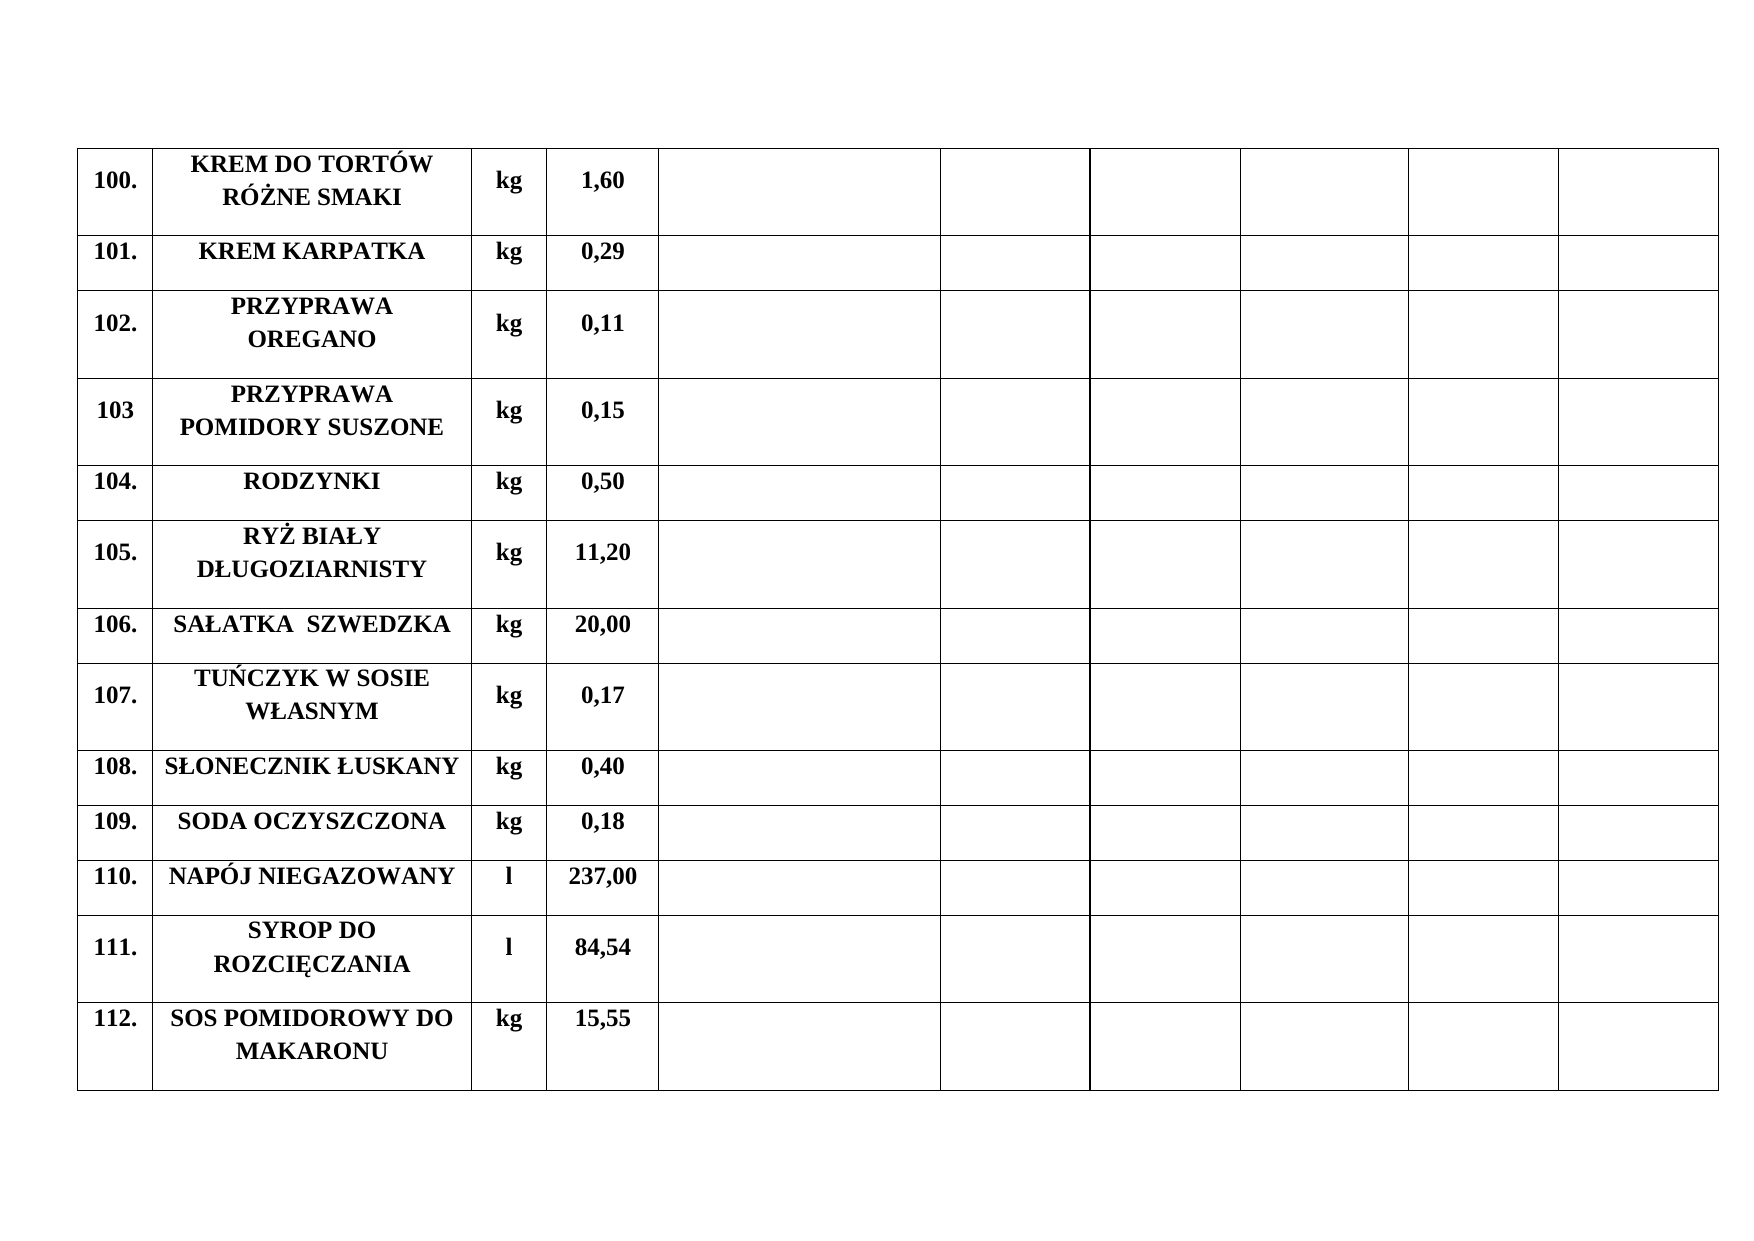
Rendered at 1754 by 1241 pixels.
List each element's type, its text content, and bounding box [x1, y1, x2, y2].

table_cell [1241, 751, 1408, 805]
table_cell [1241, 861, 1408, 914]
table_cell [1559, 609, 1718, 662]
table_cell [1409, 1003, 1558, 1089]
table_cell [1241, 291, 1408, 378]
table_cell [1559, 1003, 1718, 1089]
table_cell [1409, 751, 1558, 805]
table_cell kg [472, 1003, 546, 1089]
table_cell [659, 379, 940, 465]
table_cell 109. [78, 806, 152, 860]
table_cell [1091, 236, 1240, 290]
table_cell SAŁATKA SZWEDZKA [153, 609, 471, 662]
table_cell KREM DO TORTÓW RÓŻNE SMAKI [153, 149, 471, 235]
table_cell [941, 609, 1089, 662]
table_cell [1559, 466, 1718, 520]
table_cell [1409, 149, 1558, 235]
table_cell [1091, 521, 1240, 607]
table_cell [659, 609, 940, 662]
table_cell 110. [78, 861, 152, 914]
table_cell [659, 916, 940, 1002]
table_cell [1091, 806, 1240, 860]
table_cell 0,15 [547, 379, 658, 465]
table_cell 0,40 [547, 751, 658, 805]
table_cell [1241, 521, 1408, 607]
table_cell [1091, 751, 1240, 805]
table_cell [941, 379, 1089, 465]
table_cell [659, 236, 940, 290]
table_cell [1091, 861, 1240, 914]
table_cell [1559, 861, 1718, 914]
table_cell [941, 466, 1089, 520]
table_cell 237,00 [547, 861, 658, 914]
table_cell [1559, 751, 1718, 805]
table_cell KREM KARPATKA [153, 236, 471, 290]
table_cell [941, 861, 1089, 914]
table_cell RODZYNKI [153, 466, 471, 520]
table_cell SYROP DO ROZCIĘCZANIA [153, 916, 471, 1002]
table_cell [1241, 466, 1408, 520]
table_cell 0,50 [547, 466, 658, 520]
table_cell [659, 664, 940, 750]
table_cell 104. [78, 466, 152, 520]
table_cell [1409, 291, 1558, 378]
table_cell [1091, 1003, 1240, 1089]
table_cell [941, 751, 1089, 805]
table_cell kg [472, 664, 546, 750]
table_cell kg [472, 379, 546, 465]
table_cell [941, 149, 1089, 235]
table_cell kg [472, 291, 546, 378]
table_cell [1091, 466, 1240, 520]
table_cell [1241, 1003, 1408, 1089]
table_cell [659, 1003, 940, 1089]
table_cell TUŃCZYK W SOSIE WŁASNYM [153, 664, 471, 750]
table_cell [1409, 806, 1558, 860]
table_cell 108. [78, 751, 152, 805]
table_cell [1559, 291, 1718, 378]
table_cell [659, 751, 940, 805]
table_cell [941, 664, 1089, 750]
table_cell [1409, 664, 1558, 750]
table_cell l [472, 916, 546, 1002]
table_cell [1559, 806, 1718, 860]
table_cell [1409, 916, 1558, 1002]
table_cell [1091, 916, 1240, 1002]
table_cell [941, 521, 1089, 607]
table_cell [1559, 149, 1718, 235]
table_cell SODA OCZYSZCZONA [153, 806, 471, 860]
table_cell [659, 521, 940, 607]
table_cell 106. [78, 609, 152, 662]
table_cell [1409, 861, 1558, 914]
table_cell PRZYPRAWA OREGANO [153, 291, 471, 378]
table_cell 100. [78, 149, 152, 235]
table_cell [659, 291, 940, 378]
table_cell 112. [78, 1003, 152, 1089]
table_cell [1559, 379, 1718, 465]
table_cell 0,18 [547, 806, 658, 860]
table_cell [1241, 379, 1408, 465]
table_cell kg [472, 751, 546, 805]
table_cell [1241, 149, 1408, 235]
table_cell [1559, 916, 1718, 1002]
table_cell [1091, 291, 1240, 378]
table_cell 11,20 [547, 521, 658, 607]
table_cell [1559, 521, 1718, 607]
table_cell SŁONECZNIK ŁUSKANY [153, 751, 471, 805]
table_cell [1091, 379, 1240, 465]
table_cell kg [472, 609, 546, 662]
table_cell [659, 806, 940, 860]
table_cell PRZYPRAWA POMIDORY SUSZONE [153, 379, 471, 465]
table_cell 107. [78, 664, 152, 750]
table_cell 0,17 [547, 664, 658, 750]
table_cell l [472, 861, 546, 914]
table_cell 111. [78, 916, 152, 1002]
table_cell 0,29 [547, 236, 658, 290]
table_cell 0,11 [547, 291, 658, 378]
table_cell 101. [78, 236, 152, 290]
table_cell [1409, 236, 1558, 290]
table_cell 20,00 [547, 609, 658, 662]
table_cell [941, 291, 1089, 378]
table_cell [1409, 521, 1558, 607]
table_cell [1091, 609, 1240, 662]
table_cell [659, 149, 940, 235]
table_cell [153, 1003, 471, 1089]
table_cell [1559, 664, 1718, 750]
table_cell [1241, 664, 1408, 750]
table_cell [659, 861, 940, 914]
table_cell [1409, 609, 1558, 662]
table_cell [659, 466, 940, 520]
table_cell NAPÓJ NIEGAZOWANY [153, 861, 471, 914]
table_cell [941, 236, 1089, 290]
table_cell [1241, 236, 1408, 290]
table_cell [1409, 466, 1558, 520]
table_cell 84,54 [547, 916, 658, 1002]
table_cell RYŻ BIAŁY DŁUGOZIARNISTY [153, 521, 471, 607]
table_cell [1091, 149, 1240, 235]
table_cell [1241, 806, 1408, 860]
table_cell [1241, 916, 1408, 1002]
table_cell kg [472, 466, 546, 520]
table_cell 15,55 [547, 1003, 658, 1089]
table_cell [941, 806, 1089, 860]
table_cell [1409, 379, 1558, 465]
table_cell kg [472, 236, 546, 290]
table_cell [941, 916, 1089, 1002]
table_cell [941, 1003, 1089, 1089]
table_cell kg [472, 806, 546, 860]
table_cell 102. [78, 291, 152, 378]
table_cell 105. [78, 521, 152, 607]
table_cell 103 [78, 379, 152, 465]
table_cell [1241, 609, 1408, 662]
table_cell kg [472, 521, 546, 607]
table_cell 1,60 [547, 149, 658, 235]
table_cell [1091, 664, 1240, 750]
table_cell kg [472, 149, 546, 235]
table_cell [1559, 236, 1718, 290]
